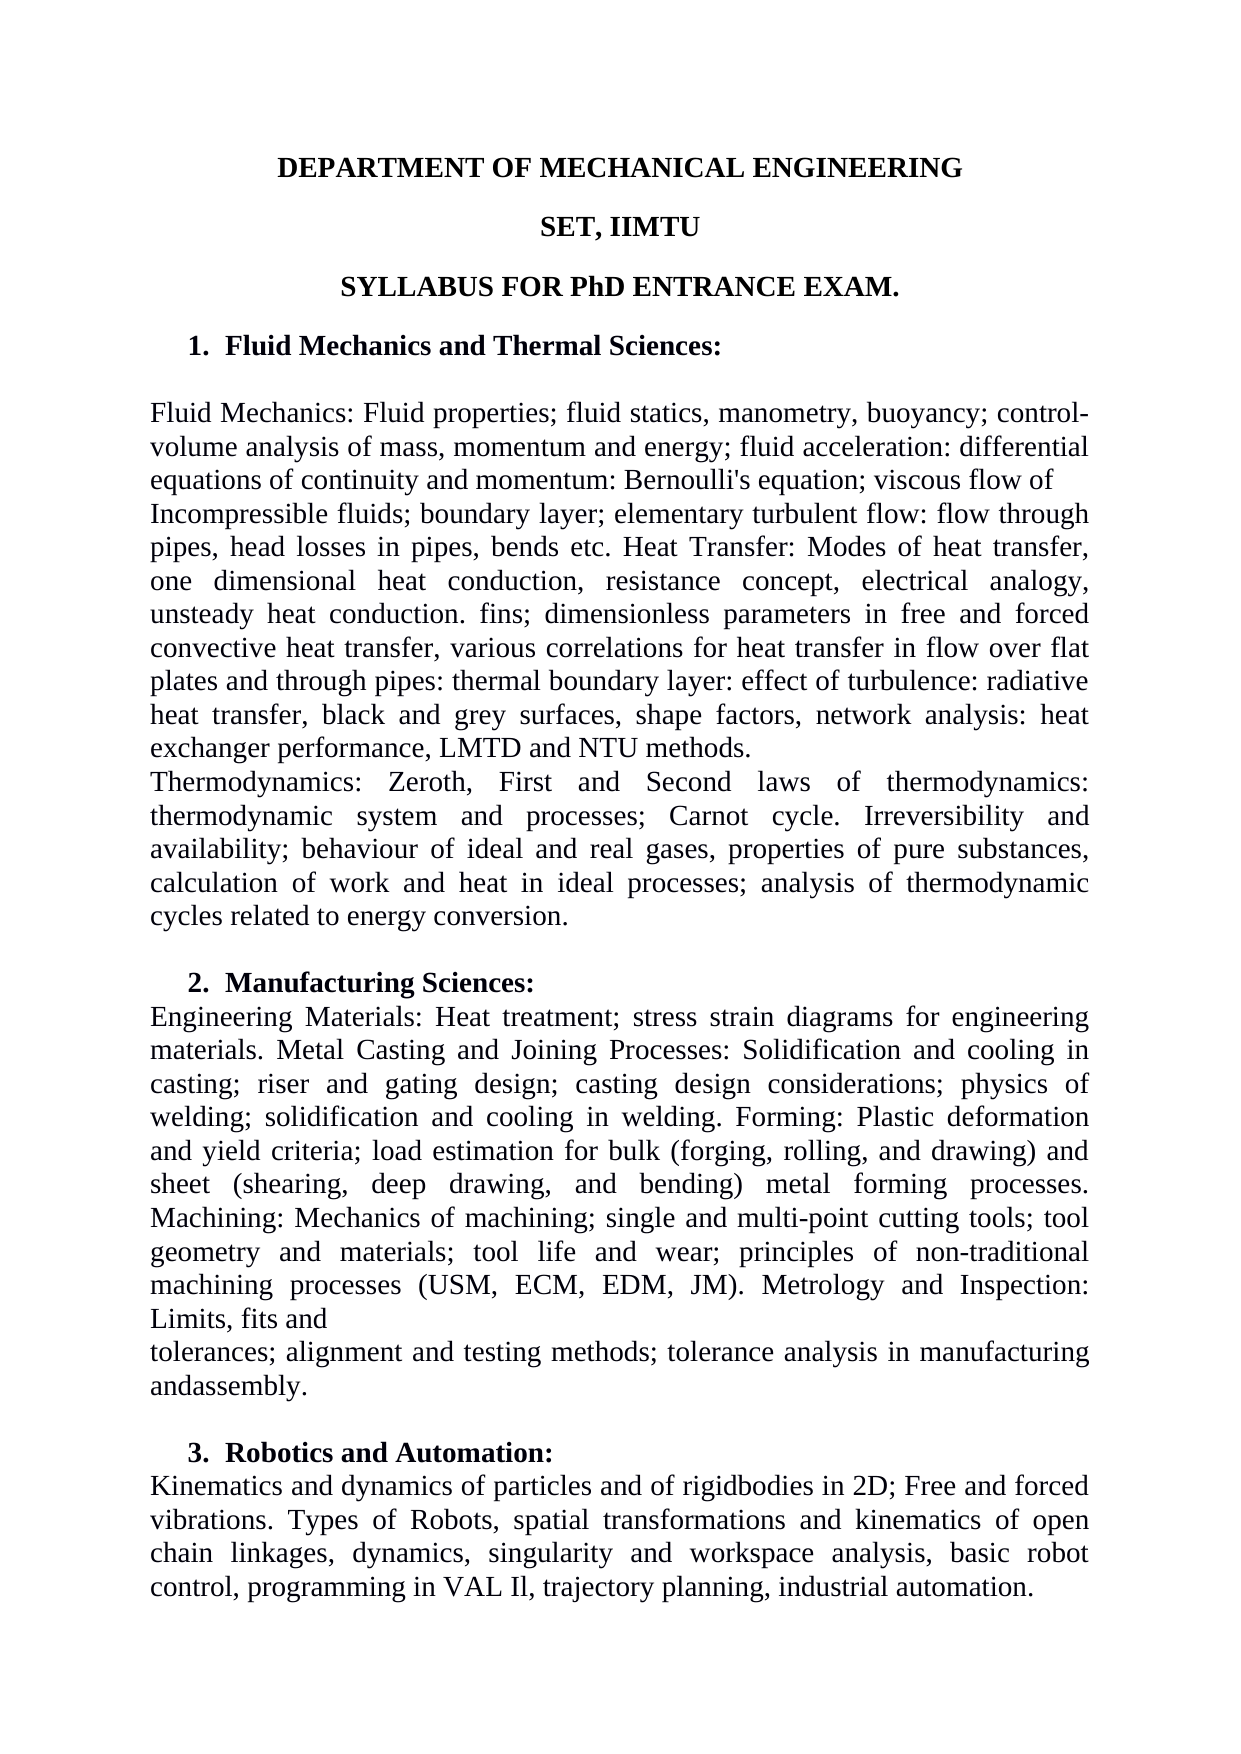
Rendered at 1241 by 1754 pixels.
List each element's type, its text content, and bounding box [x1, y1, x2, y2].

text Kinematics and dynamics of particles and of rigidbodies in 2D; Free and forced vibrations. Types of Robots, spatial transformations and kinematics of open chain linkages, dynamics, singularity and workspace analysis, basic robot control, programming in VAL Il, trajectory planning, industrial automation. [150, 1468, 1090, 1603]
text Thermodynamics: Zeroth, First and Second laws of thermodynamics: thermodynamic system and processes; Carnot cycle. Irreversibility and availability; behaviour of ideal and real gases, properties of pure substances, calculation of work and heat in ideal processes; analysis of thermodynamic cycles related to energy conversion. [150, 764, 1090, 932]
text Engineering Materials: Heat treatment; stress strain diagrams for engineering materials. Metal Casting and Joining Processes: Solidification and cooling in casting; riser and gating design; casting design considerations; physics of welding; solidification and cooling in welding. Forming: Plastic deformation and yield criteria; load estimation for bulk (forging, rolling, and drawing) and sheet (shearing, deep drawing, and bending) metal forming processes. Machining: Mechanics of machining; single and multi-point cutting tools; tool geometry and materials; tool life and wear; principles of non-traditional machining processes (USM, ECM, EDM, JM). Metrology and Inspection: Limits, fits and [150, 999, 1090, 1334]
text tolerances; alignment and testing methods; tolerance analysis in manufacturing andassembly. [150, 1334, 1090, 1401]
list Manufacturing Sciences: [187, 965, 1090, 999]
text Fluid Mechanics: Fluid properties; fluid statics, manometry, buoyancy; control-volume analysis of mass, momentum and energy; fluid acceleration: differential equations of continuity and momentum: Bernoulli's equation; viscous flow of [150, 395, 1090, 496]
list Fluid Mechanics and Thermal Sciences: [187, 328, 1090, 362]
text SET, IIMTU [150, 209, 1090, 243]
text Incompressible fluids; boundary layer; elementary turbulent flow: flow through pipes, head losses in pipes, bends etc. Heat Transfer: Modes of heat transfer, one dimensional heat conduction, resistance concept, electrical analogy, unsteady heat conduction. fins; dimensionless parameters in free and forced convective heat transfer, various correlations for heat transfer in flow over flat plates and through pipes: thermal boundary layer: effect of turbulence: radiative heat transfer, black and grey surfaces, shape factors, network analysis: heat exchanger performance, LMTD and NTU methods. [150, 496, 1090, 764]
text SYLLABUS FOR PhD ENTRANCE EXAM. [150, 269, 1090, 302]
list Robotics and Automation: [187, 1435, 1090, 1468]
text DEPARTMENT OF MECHANICAL ENGINEERING [150, 150, 1090, 183]
